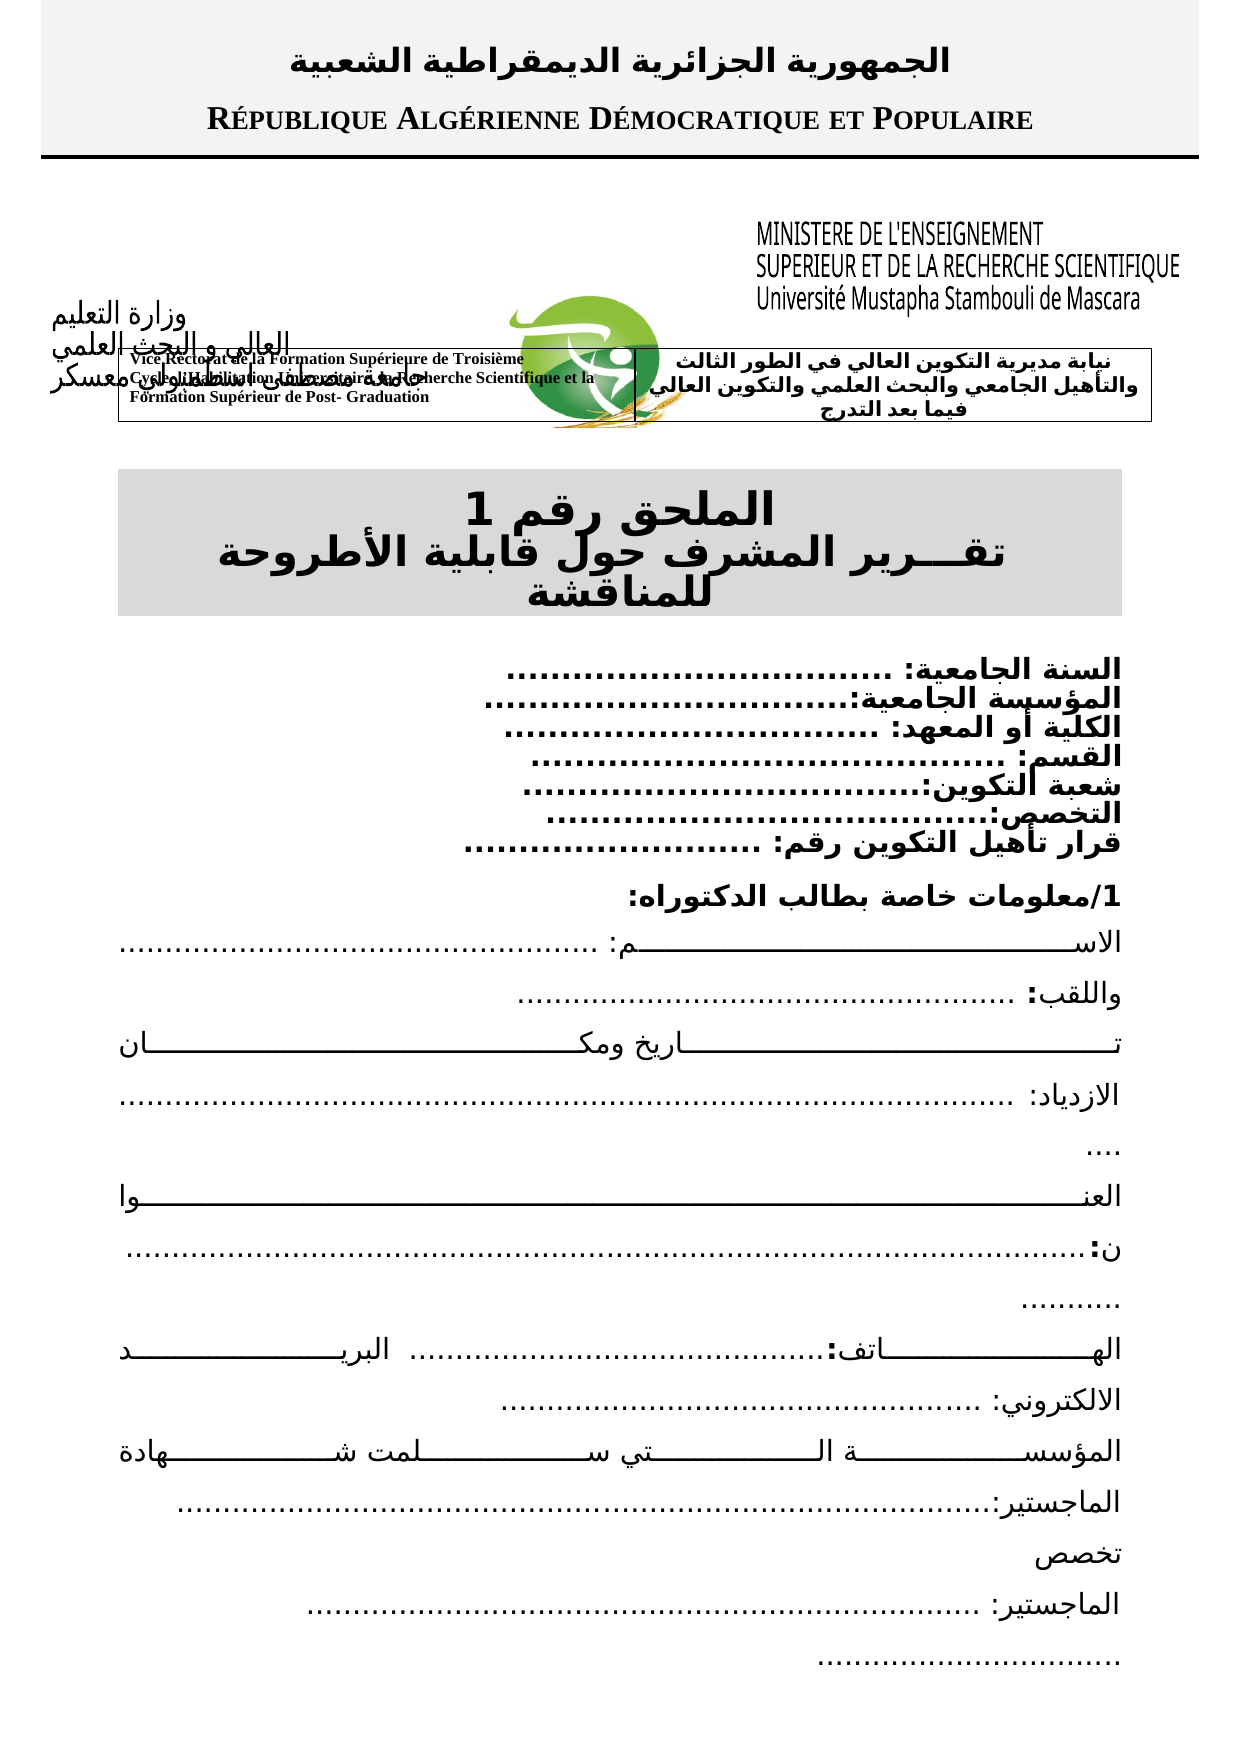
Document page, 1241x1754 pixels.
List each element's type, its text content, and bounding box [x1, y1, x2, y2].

text 1/معلومات خاصة بطالب الدكتوراه: [118, 884, 727, 912]
text التخصص:........................................ [118, 801, 1104, 830]
table_header Vice Rectorat de la Formation Supérieure de Troisième Cycle, l’Habilitation Universitaire, la Recherche Scientifique et la Formation Supérieur de Post- Graduation [119, 349, 634, 421]
text 1/معلومات خاصة بطالب الدكتوراه: [693, 884, 1047, 912]
table_cell République Algérienne Démocratique et Populaire [41, 98, 1199, 155]
text 1/معلومات خاصة بطالب الدكتوراه: [1036, 884, 1122, 912]
picture [505, 422, 692, 428]
text قرار تأهيل التكوين رقم: ........................... [897, 830, 1122, 859]
text الملحق رقم 1 تقـــرير المشرف حول قابلية الأطروحة للمناقشة [118, 492, 1122, 616]
text المؤسسة الجامعية:................................. [118, 686, 1104, 714]
text الاسم: .................................................... واللقب: ...................................................... [118, 925, 1122, 1010]
text التخصص:........................................ [1015, 801, 1122, 830]
text تاريخ ومكان الازدياد: ..................................................................................................... [118, 1027, 1122, 1163]
picture [505, 293, 692, 348]
text المؤسسة التي سلمت شهادة الماجستير:........................................................................................ [118, 1434, 1122, 1519]
text شعبة التكوين:.................................... [118, 772, 1122, 801]
text القسم: ........................................... [118, 743, 1122, 772]
text العنوان:................................................................................................................... [118, 1180, 1122, 1316]
text تخصص الماجستير: .......................................................................................................... [118, 1536, 1122, 1672]
text الكلية أو المعهد: .................................. [118, 714, 1122, 743]
text الهاتف:............................................. البريد الالكتروني: .................................................... [118, 1332, 1122, 1417]
text السنة الجامعية: ................................... [118, 657, 1122, 686]
text قرار تأهيل التكوين رقم: ........................... [118, 830, 923, 859]
table_header الجمهورية الجزائرية الديمقراطية الشعبية [41, 0, 1199, 98]
table_header نيابة مديرية التكوين العالي في الطور الثالث والتأهيل الجامعي والبحث العلمي والتكوين العالي فيما بعد التدرج [636, 349, 1151, 421]
